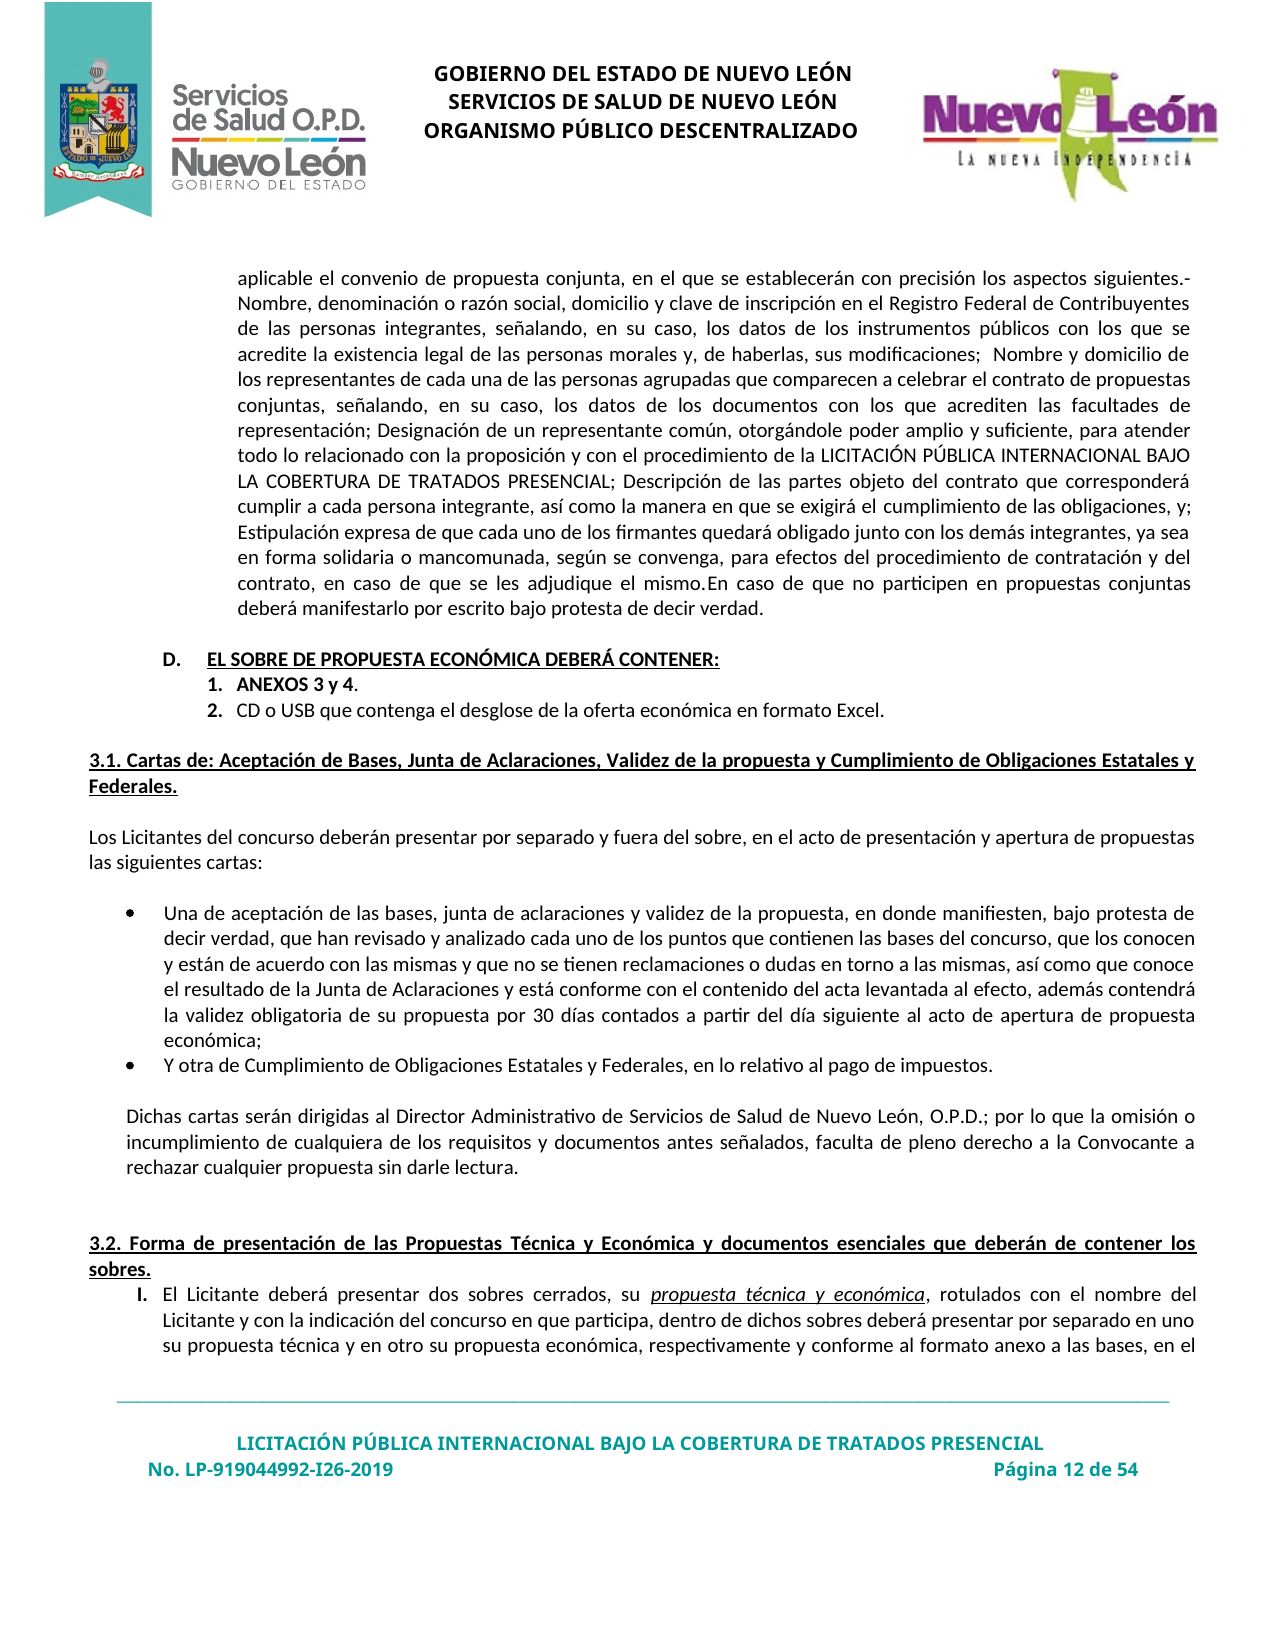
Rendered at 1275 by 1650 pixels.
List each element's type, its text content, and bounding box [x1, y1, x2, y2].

text 3.1. Cartas de: Aceptación de Bases, Junta de Aclaraciones, Validez de la propuesta y Cumplimiento de Obligaciones Estatales y Federales. [89, 748, 1197, 798]
text 3.2. Forma de presentación de las Propuestas Técnica y Económica y documentos esenciales que deberán de contener los sobres. [89, 1231, 1197, 1252]
list Y otra de Cumplimiento de Obligaciones Estatales y Federales, en lo relativo al pago de impuestos. [126, 1053, 1197, 1078]
list Una de aceptación de las bases, junta de aclaraciones y validez de la propuesta, en donde manifiesten, bajo protesta de decir verdad, que han revisado y analizado cada uno de los puntos que contienen las bases del concurso, que los conocen y están de acuerdo con las mismas y que no se tienen reclamaciones o dudas en torno a las mismas, así como que conoce el resultado de la Junta de Aclaraciones y está conforme con el contenido del acta levantada al efecto, además contendrá la validez obligatoria de su propuesta por 30 días contados a partir del día siguiente al acto de apertura de propuesta económica; [126, 900, 1197, 1053]
list CD o USB que contenga el desglose de la oferta económica en formato Excel. [207, 697, 1178, 722]
list EL SOBRE DE PROPUESTA ECONÓMICA DEBERÁ CONTENER: [162, 646, 1178, 671]
text Los Licitantes del concurso deberán presentar por separado y fuera del sobre, en el acto de presentación y apertura de propuestas las siguientes cartas: [89, 824, 1197, 875]
text 3.2. Forma de presentación de las Propuestas Técnica y Económica y documentos esenciales que deberán de contener los sobres. [89, 1254, 1197, 1281]
picture [15, 2, 1249, 229]
list ANEXOS 3 y 4. [207, 671, 1178, 697]
list Dichas cartas serán dirigidas al Director Administrativo de Servicios de Salud de Nuevo León, O.P.D.; por lo que la omisión o incumplimiento de cualquiera de los requisitos y documentos antes señalados, faculta de pleno derecho a a rechazar cualquier propuesta sin darle lectura. [126, 1103, 1197, 1180]
